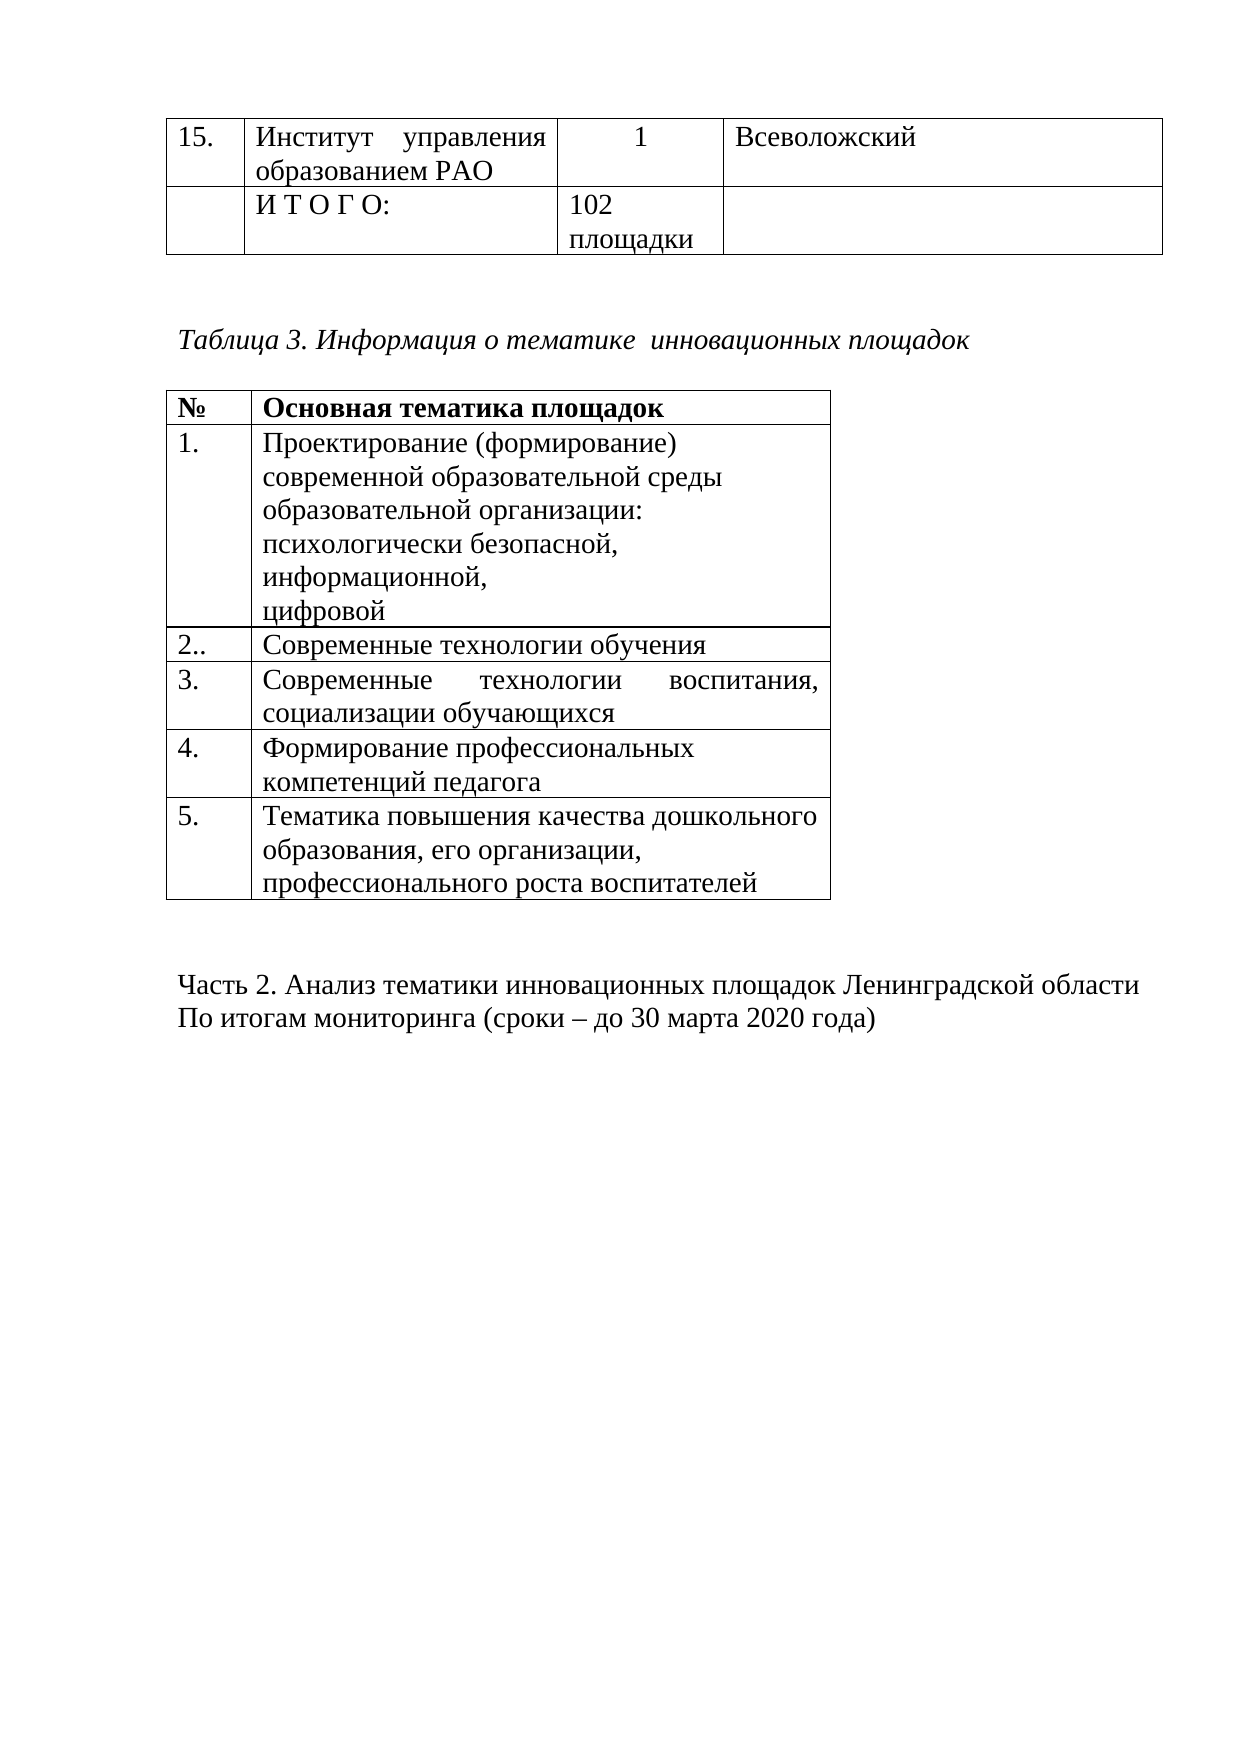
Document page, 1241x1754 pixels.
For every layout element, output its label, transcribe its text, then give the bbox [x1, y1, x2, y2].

table_cell Формирование профессиональных компетенций педагога [252, 730, 830, 797]
table_cell И Т О Г О: [245, 187, 557, 254]
text Часть 2. Анализ тематики инновационных площадок Ленинградской области [177, 967, 1152, 1001]
text Таблица 3. Информация о тематике инновационных площадок [177, 322, 1152, 356]
table_cell 102 площадки [558, 187, 723, 254]
table_cell [167, 187, 244, 254]
table_cell 1. [167, 425, 251, 626]
table_cell 5. [167, 798, 251, 899]
table_cell Современные технологии воспитания, социализации обучающихся [252, 662, 830, 729]
table_cell Институт управления образованием РАО [245, 119, 557, 186]
table_cell 15. [167, 119, 244, 186]
table_cell 2.. [167, 628, 251, 661]
table_cell 4. [167, 730, 251, 797]
table_cell [724, 187, 1162, 254]
table_cell 1 [558, 119, 723, 186]
table_header Основная тематика площадок [252, 391, 830, 424]
table_cell Всеволожский [724, 119, 1162, 186]
table_cell Проектирование (формирование) современной образовательной среды образовательной организации: психологически безопасной, информационной, цифровой [252, 425, 830, 626]
table_cell Современные технологии обучения [252, 628, 830, 661]
text По итогам мониторинга (сроки – до 30 марта 2020 года) [177, 1001, 1152, 1034]
table_header № [167, 391, 251, 424]
table_cell 3. [167, 662, 251, 729]
table_cell Тематика повышения качества дошкольного образования, его организации, профессионального роста воспитателей [252, 798, 830, 899]
